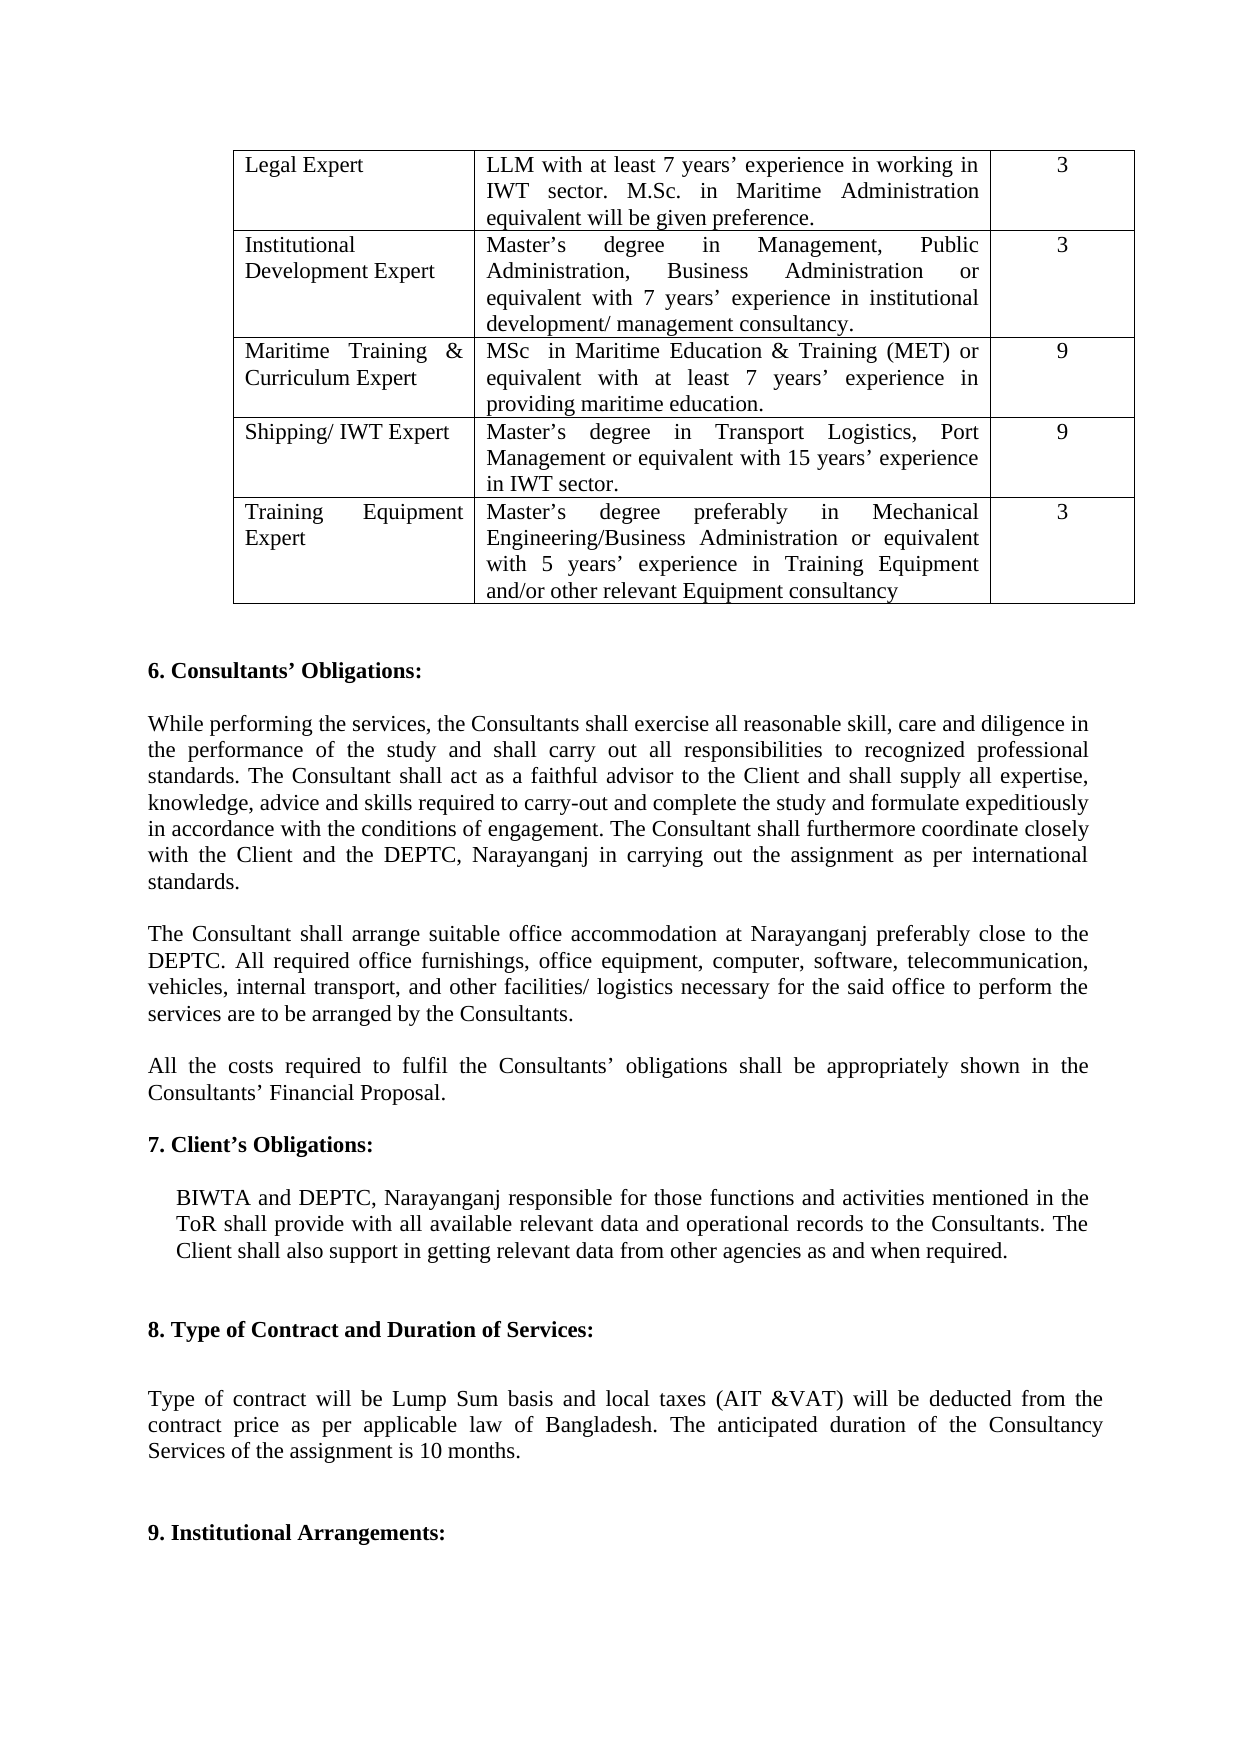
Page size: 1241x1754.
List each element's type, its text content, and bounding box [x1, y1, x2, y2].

table_cell Master’s degree in Management, Public Administration, Business Administration or equivalent with 7 years’ experience in institutional development/ management consultancy. [475, 231, 990, 337]
text 6. Consultants’ Obligations: [148, 657, 1090, 683]
table_cell 9 [991, 338, 1134, 417]
text While performing the services, the Consultants shall exercise all reasonable skill, care and diligence in the performance of the study and shall carry out all responsibilities to recognized professional standards. The Consultant shall act as a faithful advisor to the Client and shall supply all expertise, knowledge, advice and skills required to carry-out and complete the study and formulate expeditiously in accordance with the conditions of engagement. The Consultant shall furthermore coordinate closely with the Client and the DEPTC, Narayanganj in carrying out the assignment as per international standards. [148, 710, 1090, 894]
table_cell 3 [991, 151, 1134, 230]
table_cell 9 [991, 418, 1134, 497]
list Type of contract will be Lump Sum basis and local taxes (AIT &VAT) will be deducted from the contract price as per applicable law of Bangladesh. The anticipated duration of the Consultancy Services of the assignment is 10 months. [148, 1385, 1105, 1464]
table_cell Shipping/ IWT Expert [234, 418, 474, 497]
table_cell Training Equipment Expert [234, 498, 474, 603]
table_cell Master’s degree preferably in Mechanical Engineering/Business Administration or equivalent with 5 years’ experience in Training Equipment and/or other relevant Equipment consultancy [475, 498, 990, 603]
table_cell Legal Expert [234, 151, 474, 230]
text All the costs required to fulfil the Consultants’ obligations shall be appropriately shown in the Consultants’ Financial Proposal. [148, 1052, 1090, 1105]
table_cell Institutional Development Expert [234, 231, 474, 337]
text The Consultant shall arrange suitable office accommodation at Narayanganj preferably close to the DEPTC. All required office furnishings, office equipment, computer, software, telecommunication, vehicles, internal transport, and other facilities/ logistics necessary for the said office to perform the services are to be arranged by the Consultants. [148, 921, 1090, 1026]
table_cell 3 [991, 231, 1134, 337]
text BIWTA and DEPTC, Narayanganj responsible for those functions and activities mentioned in the ToR shall provide with all available relevant data and operational records to the Consultants. The Client shall also support in getting relevant data from other agencies as and when required. [176, 1184, 1090, 1263]
table_cell LLM with at least 7 years’ experience in working in IWT sector. M.Sc. in Maritime Administration equivalent will be given preference. [475, 151, 990, 230]
table_cell Maritime Training & Curriculum Expert [234, 338, 474, 417]
text 7. Client’s Obligations: [148, 1131, 1090, 1158]
table_cell MSc in Maritime Education & Training (MET) or equivalent with at least 7 years’ experience in providing maritime education. [475, 338, 990, 417]
table_cell Master’s degree in Transport Logistics, Port Management or equivalent with 15 years’ experience in IWT sector. [475, 418, 990, 497]
list 8. Type of Contract and Duration of Services: [148, 1316, 1098, 1342]
text 9. Institutional Arrangements: [148, 1519, 1090, 1546]
table_cell 3 [991, 498, 1134, 603]
